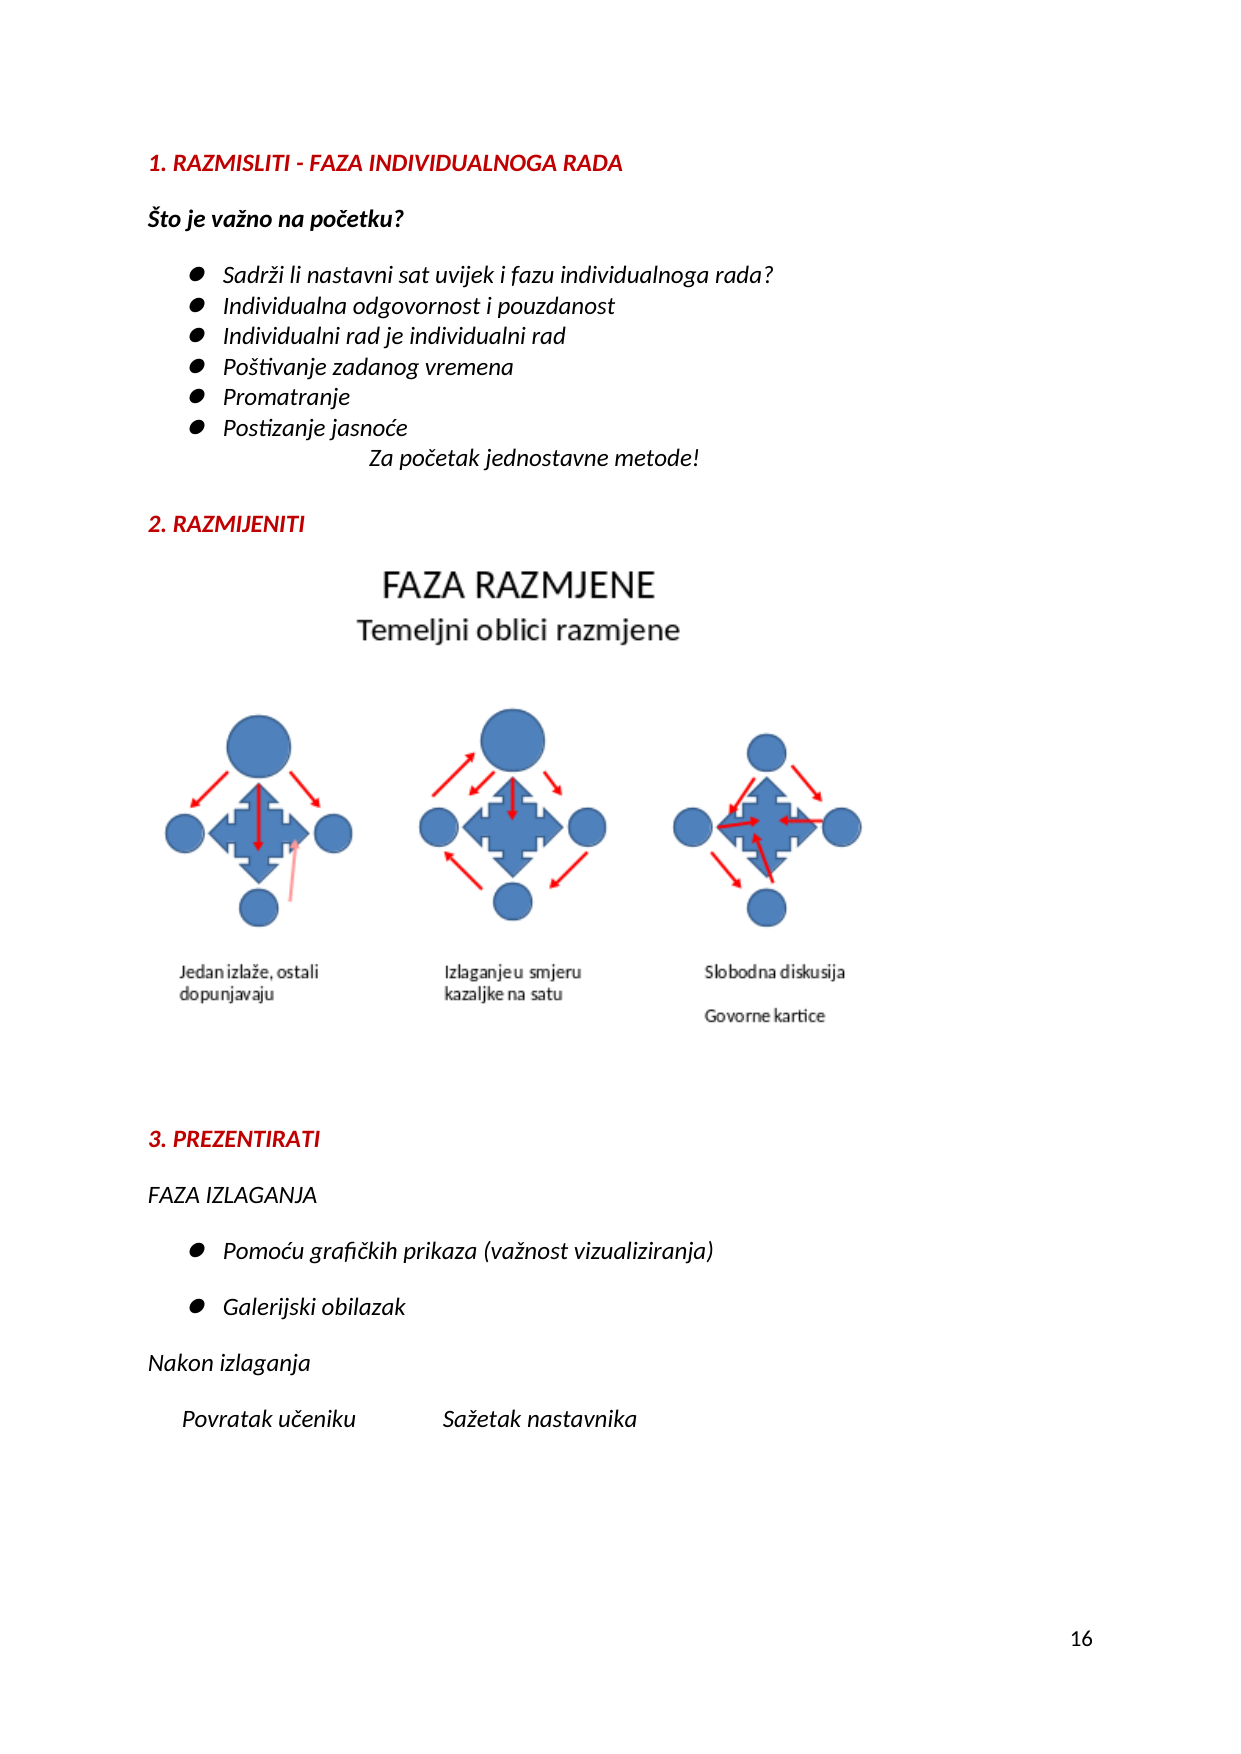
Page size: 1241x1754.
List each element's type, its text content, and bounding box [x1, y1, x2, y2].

list Sadrži li nastavni sat uvijek i fazu individualnoga rada? [185, 259, 1093, 290]
text Povratak učeniku Sažetak nastavnika [148, 1403, 1093, 1433]
list Promatranje [185, 381, 1093, 412]
text 1. RAZMISLITI - FAZA INDIVIDUALNOGA RADA [148, 148, 1093, 178]
text 3. PREZENTIRATI [148, 1123, 1093, 1154]
text 2. RAZMIJENITI [148, 508, 1093, 538]
list Pomoću grafičkih prikaza (važnost vizualiziranja) [185, 1235, 1093, 1266]
list Poštivanje zadanog vremena [185, 351, 1093, 381]
list Individualni rad je individualni rad [185, 320, 1093, 351]
list Postizanje jasnoće [185, 412, 1093, 442]
text Što je važno na početku? [148, 203, 1093, 234]
list Individualna odgovornost i pouzdanost [185, 290, 1093, 320]
text FAZA IZLAGANJA [148, 1179, 1093, 1210]
list Galerijski obilazak [185, 1291, 1093, 1322]
text Za početak jednostavne metode! [148, 442, 1093, 473]
text Nakon izlaganja [148, 1347, 1093, 1377]
